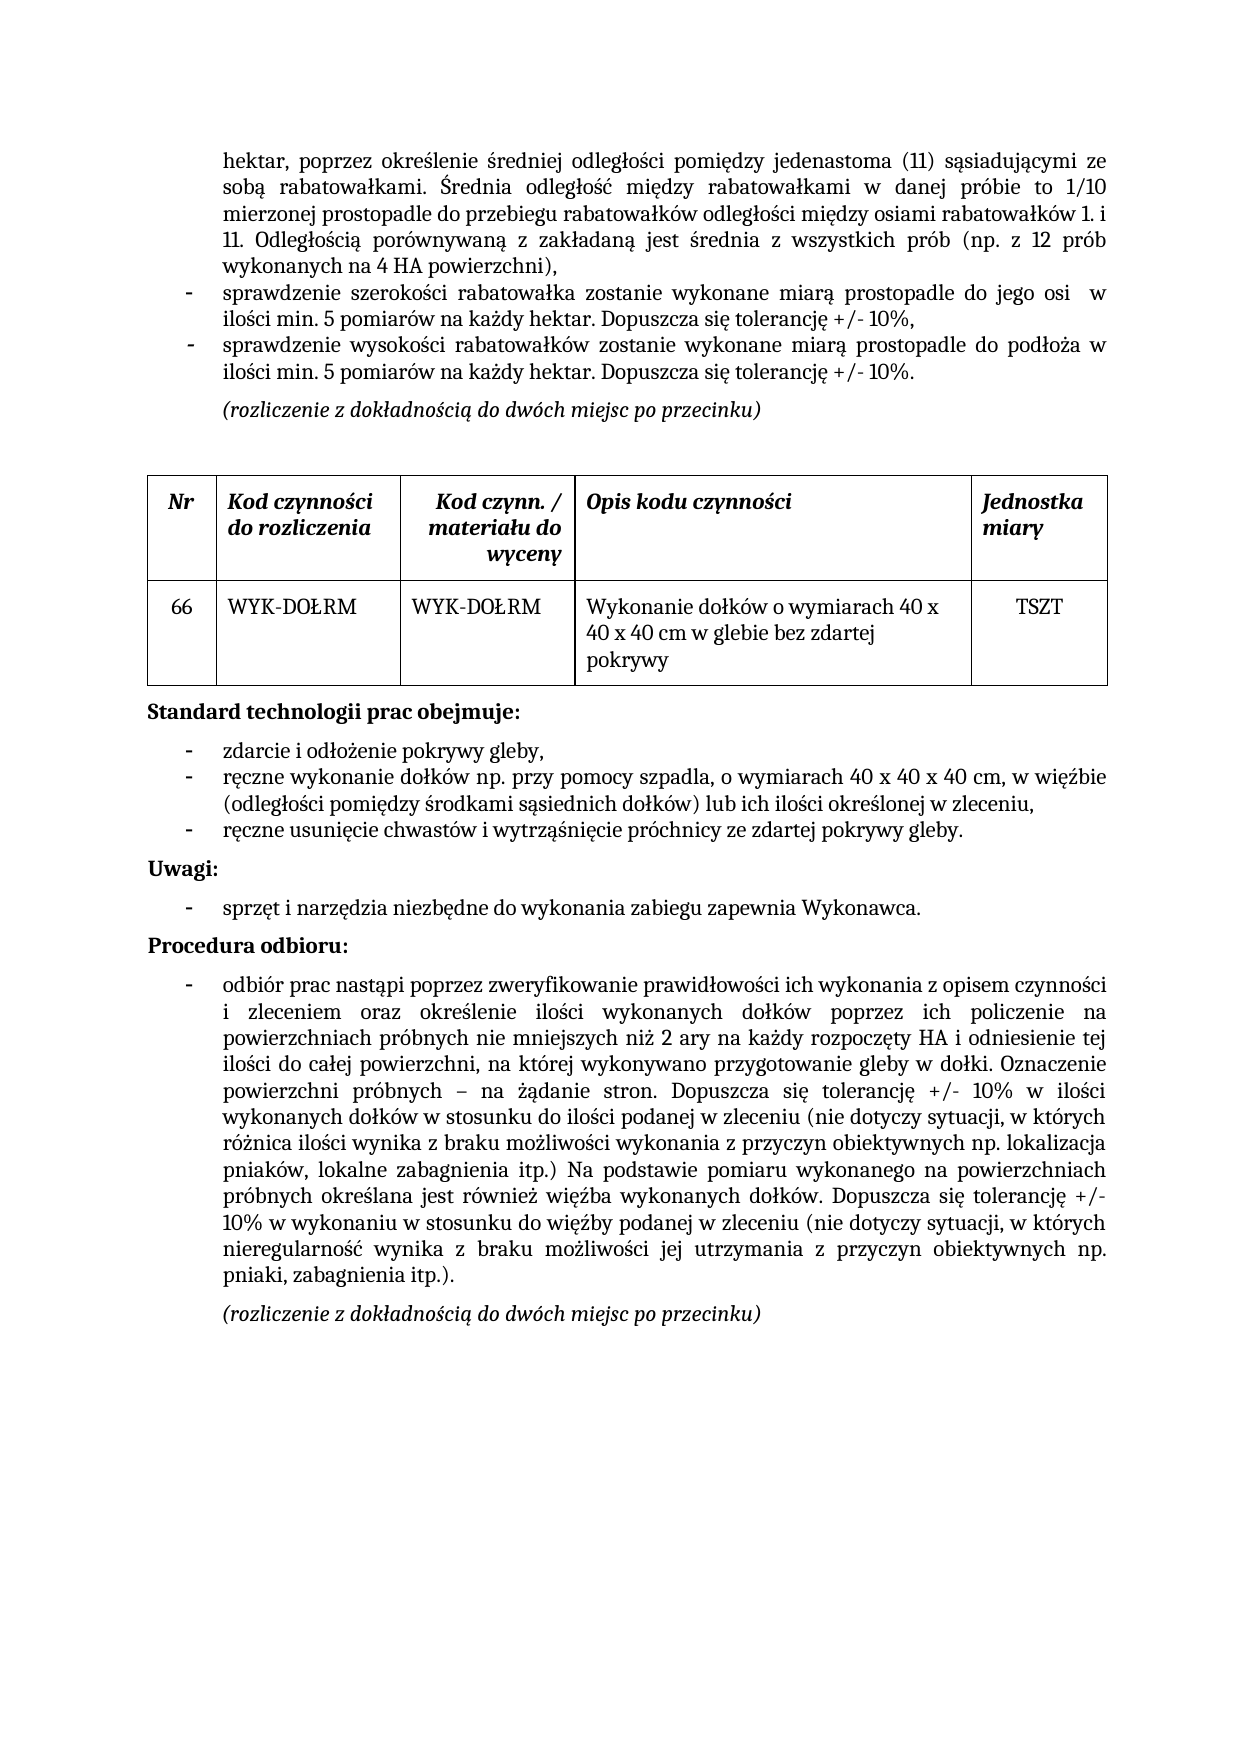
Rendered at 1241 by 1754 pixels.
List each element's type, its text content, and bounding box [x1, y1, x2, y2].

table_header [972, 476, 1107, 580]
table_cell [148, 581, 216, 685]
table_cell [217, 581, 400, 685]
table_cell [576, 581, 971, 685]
text (rozliczenie z dokładnością do dwóch miejsc po przecinku) [148, 1301, 1107, 1327]
text Uwagi: [148, 856, 1107, 882]
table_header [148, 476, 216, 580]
list ręczne wykonanie dołków np. przy pomocy szpadla, o wymiarach 40 x 40 x 40 cm, w więźbie (odległości pomiędzy środkami sąsiednich dołków) lub ich ilości określonej w zleceniu, [185, 764, 1107, 817]
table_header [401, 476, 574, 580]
text Standard technologii prac obejmuje: [148, 699, 1107, 725]
text Procedura odbioru: [148, 933, 1107, 959]
list sprawdzenie szerokości rabatowałka zostanie wykonane miarą prostopadle do jego osi w ilości min. 5 pomiarów na każdy hektar. Dopuszcza się tolerancję +/- 10%, [185, 279, 1107, 332]
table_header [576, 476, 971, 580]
list sprzęt i narzędzia niezbędne do wykonania zabiegu zapewnia Wykonawca. [185, 894, 1107, 921]
list odbiór prac nastąpi poprzez zweryfikowanie prawidłowości ich wykonania z opisem czynności i zleceniem oraz określenie ilości wykonanych dołków poprzez ich policzenie na powierzchniach próbnych nie mniejszych niż 2 ary na każdy rozpoczęty HA i odniesienie tej ilości do całej powierzchni, na której wykonywano przygotowanie gleby w dołki. Oznaczenie powierzchni próbnych – na żądanie stron. Dopuszcza się tolerancję +/- 10% w ilości wykonanych dołków w stosunku do ilości podanej w zleceniu (nie dotyczy sytuacji, w których różnica ilości wynika z braku możliwości wykonania z przyczyn obiektywnych np. lokalizacja pniaków, lokalne zabagnienia itp.) Na podstawie pomiaru wykonanego na powierzchniach próbnych określana jest również więźba wykonanych dołków. Dopuszcza się tolerancję +/- 10% w wykonaniu w stosunku do więźby podanej w zleceniu (nie dotyczy sytuacji, w których nieregularność wynika z braku możliwości jej utrzymania z przyczyn obiektywnych np. pniaki, zabagnienia itp.). [185, 972, 1107, 1288]
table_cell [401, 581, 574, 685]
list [185, 148, 1107, 279]
list ręczne usunięcie chwastów i wytrząśnięcie próchnicy ze zdartej pokrywy gleby. [185, 817, 1107, 843]
list sprawdzenie wysokości rabatowałków zostanie wykonane miarą prostopadle do podłoża w ilości min. 5 pomiarów na każdy hektar. Dopuszcza się tolerancję +/- 10%. [185, 332, 1107, 385]
text (rozliczenie z dokładnością do dwóch miejsc po przecinku) [148, 397, 1107, 424]
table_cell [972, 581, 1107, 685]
list zdarcie i odłożenie pokrywy gleby, [185, 738, 1107, 764]
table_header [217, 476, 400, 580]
